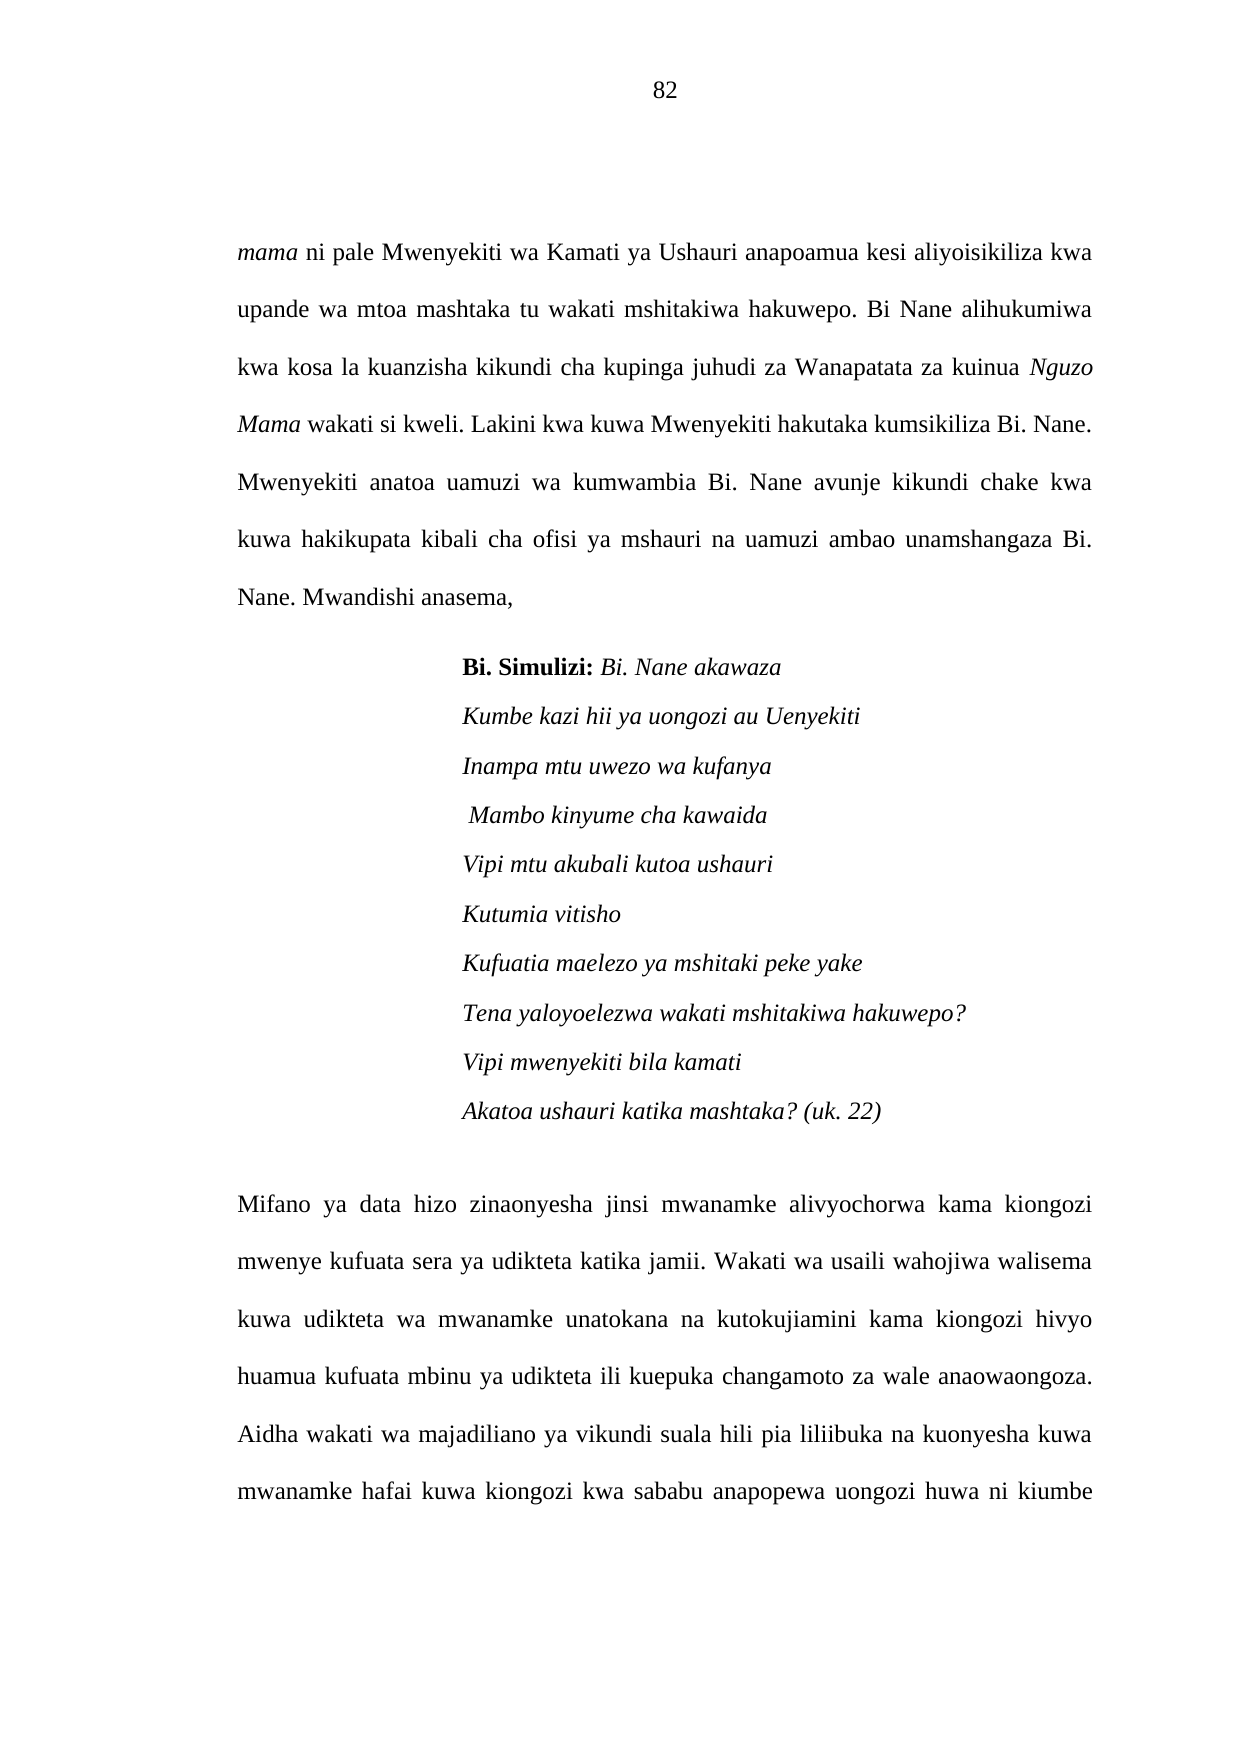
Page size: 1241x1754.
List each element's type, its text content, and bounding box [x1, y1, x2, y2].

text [237, 237, 1093, 611]
text Inampa mtu uwezo wa kufanya [462, 751, 1093, 779]
text Kufuatia maelezo ya mshitaki peke yake [462, 948, 1093, 977]
text Tena yaloyoelezwa wakati mshitakiwa hakuwepo? [462, 998, 1093, 1026]
text Akatoa ushauri katika mashtaka? (uk. 22) [462, 1096, 1093, 1125]
text Vipi mtu akubali kutoa ushauri [462, 849, 1093, 878]
text Kumbe kazi hii ya uongozi au Uenyekiti [462, 701, 1093, 730]
text Kutumia vitisho [462, 899, 1093, 928]
text Mambo kinyume cha kawaida [462, 800, 1093, 829]
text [237, 1189, 1093, 1505]
text Bi. Simulizi: Bi. Nane akawaza [462, 652, 1093, 681]
text Vipi mwenyekiti bila kamati [462, 1047, 1093, 1076]
